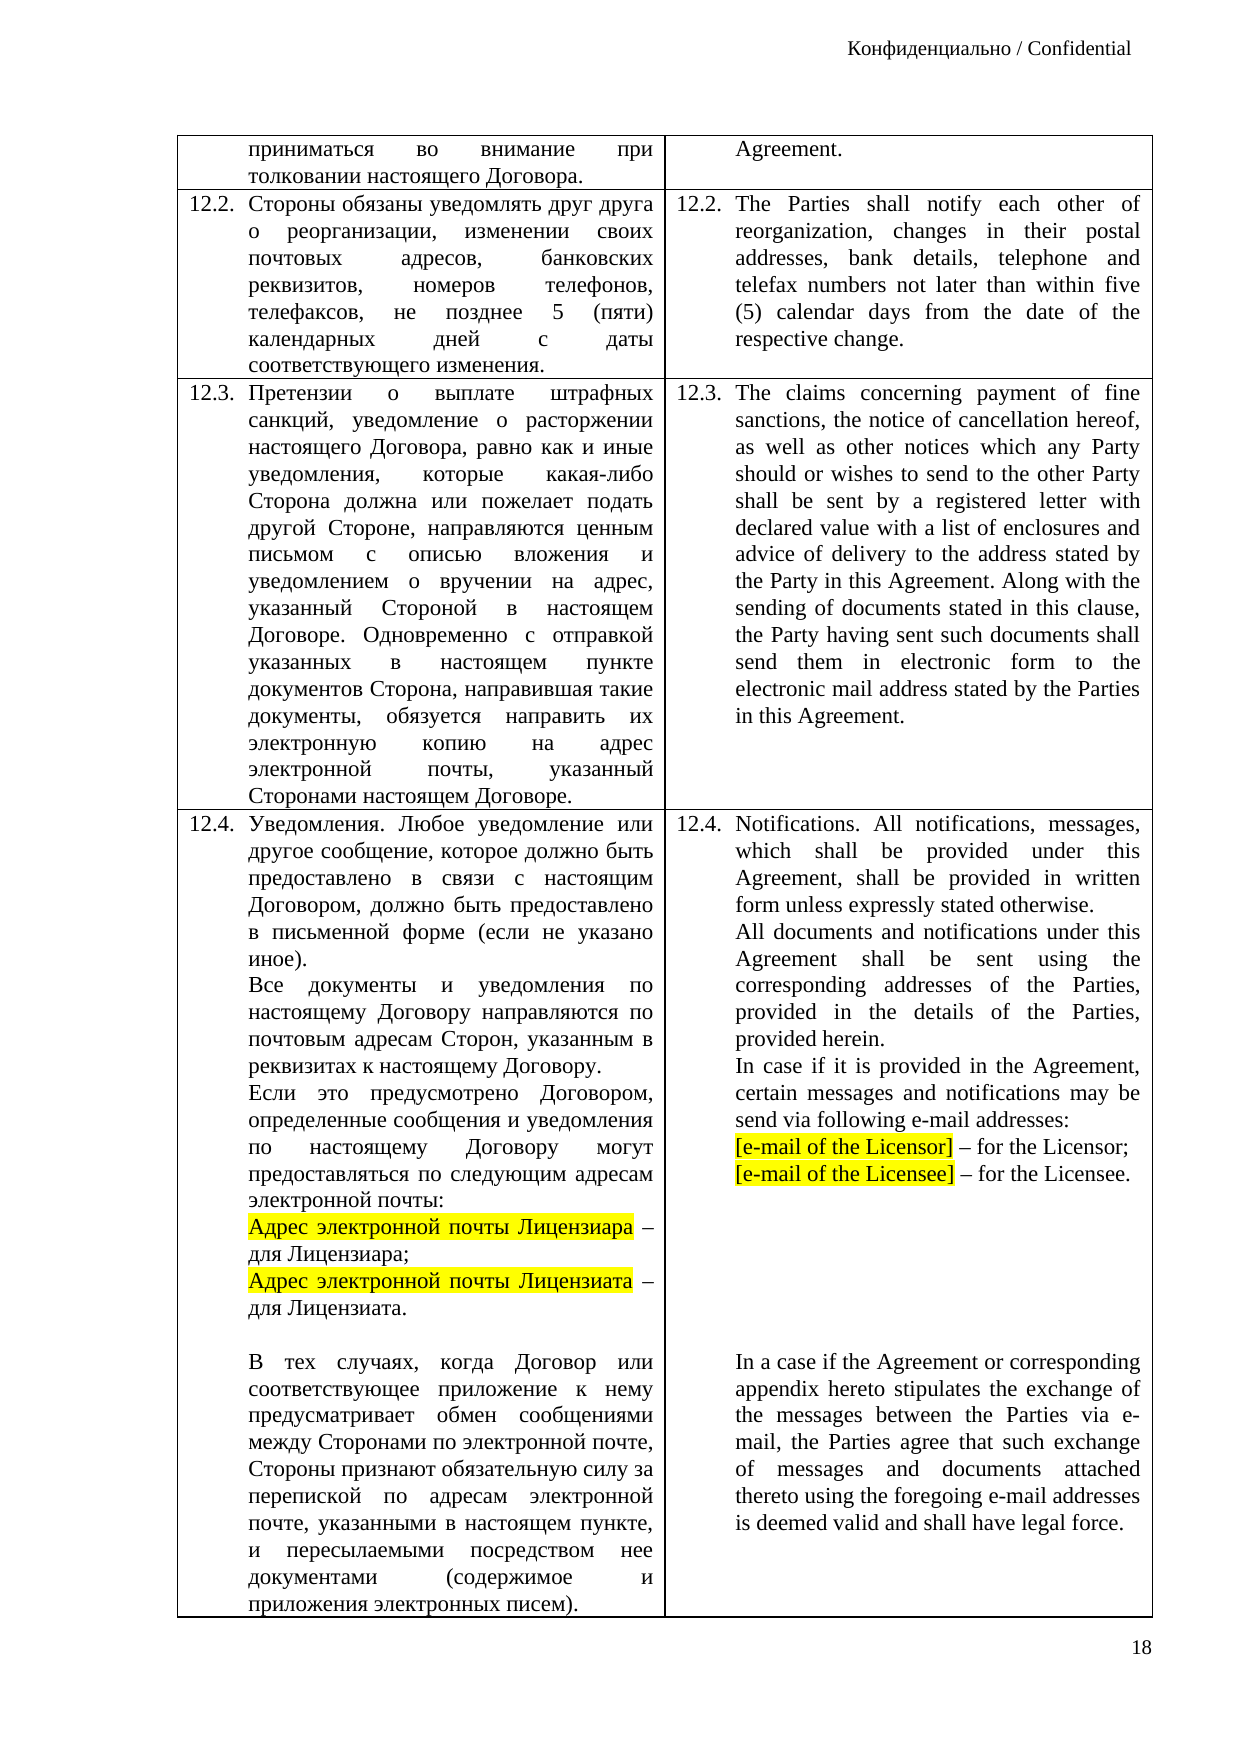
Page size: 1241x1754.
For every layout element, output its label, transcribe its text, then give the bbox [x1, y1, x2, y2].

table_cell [178, 136, 664, 189]
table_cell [666, 810, 1152, 1616]
table_cell Стороны обязаны уведомлять друг друга о реорганизации, изменении своих почтовых адресов, банковских реквизитов, номеров телефонов, телефаксов, не позднее 5 (пяти) календарных дней с даты соответствующего изменения. [178, 190, 664, 378]
table_cell The claims concerning payment of fine sanctions, the notice of cancellation hereof, as well as other notices which any Party should or wishes to send to the other Party shall be sent by a registered letter with declared value with a list of enclosures and advice of delivery to the address stated by the Party in this Agreement. Along with the sending of documents stated in this clause, the Party having sent such documents shall send them in electronic form to the electronic mail address stated by the Parties in this Agreement. [666, 379, 1152, 809]
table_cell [666, 136, 1152, 189]
table_cell Претензии о выплате штрафных санкций, уведомление о расторжении настоящего Договора, равно как и иные уведомления, которые какая-либо Сторона должна или пожелает подать другой Стороне, направляются ценным письмом с описью вложения и уведомлением о вручении на адрес, указанный Стороной в настоящем Договоре. Одновременно с отправкой указанных в настоящем пункте документов Сторона, направившая такие документы, обязуется направить их электронную копию на адрес электронной почты, указанный Сторонами настоящем Договоре. [178, 379, 664, 809]
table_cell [178, 810, 664, 1616]
table_cell The Parties shall notify each other of reorganization, changes in their postal addresses, bank details, telephone and telefax numbers not later than within five (5) calendar days from the date of the respective change. [666, 190, 1152, 378]
